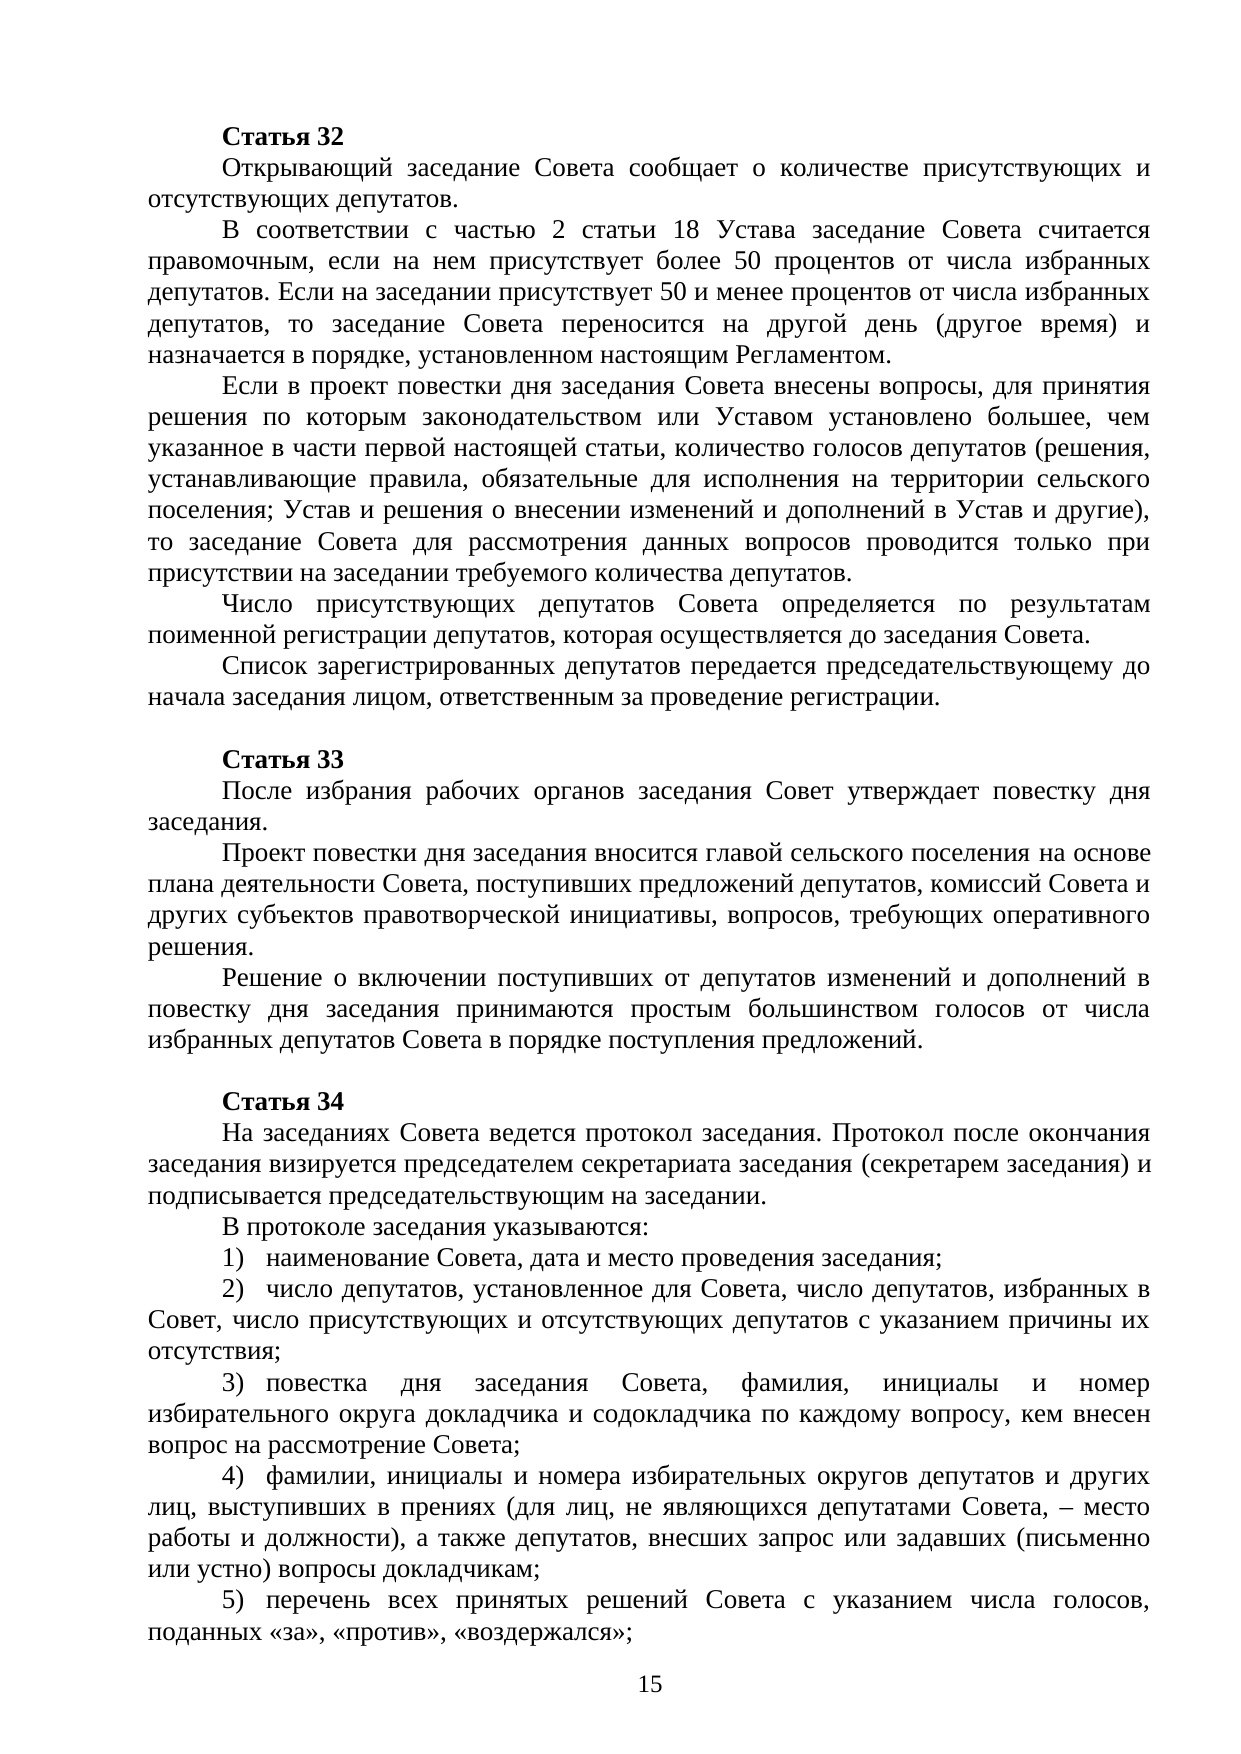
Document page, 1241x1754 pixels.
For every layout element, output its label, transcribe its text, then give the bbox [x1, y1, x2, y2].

text Число присутствующих депутатов Совета определяется по результатам поименной регистрации депутатов, которая осуществляется до заседания Совета. [148, 587, 1152, 649]
text 4) фамилии, инициалы и номера избирательных округов депутатов и других лиц, выступивших в прениях (для лиц, не являющихся депутатами Совета, – место работы и должности), а также депутатов, внесших запрос или задавших (письменно или устно) вопросы докладчикам; [148, 1459, 1152, 1584]
text 2) число депутатов, установленное для Совета, число депутатов, избранных в Совет, число присутствующих и отсутствующих депутатов с указанием причины их отсутствия; [148, 1272, 1152, 1366]
text 1) наименование Совета, дата и место проведения заседания; [148, 1241, 1152, 1272]
text 5) перечень всех принятых решений Совета с указанием числа голосов, поданных «за», «против», «воздержался»; [148, 1584, 1152, 1646]
text Список зарегистрированных депутатов передается председательствующему до начала заседания лицом, ответственным за проведение регистрации. [148, 649, 1152, 712]
text После избрания рабочих органов заседания Совет утверждает повестку дня заседания. [148, 774, 1152, 836]
text Открывающий заседание Совета сообщает о количестве присутствующих и отсутствующих депутатов. [148, 151, 1152, 213]
text Проект повестки дня заседания вносится главой сельского поселения на основе плана деятельности Совета, поступивших предложений депутатов, комиссий Совета и других субъектов правотворческой инициативы, вопросов, требующих оперативного решения. [148, 836, 1152, 961]
text Статья 33 [148, 743, 1152, 774]
text Если в проект повестки дня заседания Совета внесены вопросы, для принятия решения по которым законодательством или Уставом установлено большее, чем указанное в части первой настоящей статьи, количество голосов депутатов (решения, устанавливающие правила, обязательные для исполнения на территории сельского поселения; Устав и решения о внесении изменений и дополнений в Устав и другие), то заседание Совета для рассмотрения данных вопросов проводится только при присутствии на заседании требуемого количества депутатов. [148, 369, 1152, 587]
text Решение о включении поступивших от депутатов изменений и дополнений в повестку дня заседания принимаются простым большинством голосов от числа избранных депутатов Совета в порядке поступления предложений. [148, 961, 1152, 1054]
text В протоколе заседания указываются: [148, 1210, 1152, 1241]
text 3) повестка дня заседания Совета, фамилия, инициалы и номер избирательного округа докладчика и содокладчика по каждому вопросу, кем внесен вопрос на рассмотрение Совета; [148, 1366, 1152, 1459]
text На заседаниях Совета ведется протокол заседания. Протокол после окончания заседания визируется председателем секретариата заседания (секретарем заседания) и подписывается председательствующим на заседании. [148, 1116, 1152, 1210]
text В соответствии с частью 2 статьи 18 Устава заседание Совета считается правомочным, если на нем присутствует более 50 процентов от числа избранных депутатов. Если на заседании присутствует 50 и менее процентов от числа избранных депутатов, то заседание Совета переносится на другой день (другое время) и назначается в порядке, установленном настоящим Регламентом. [148, 213, 1152, 369]
text Статья 34 [148, 1085, 1152, 1116]
text Статья 32 [148, 120, 1152, 151]
